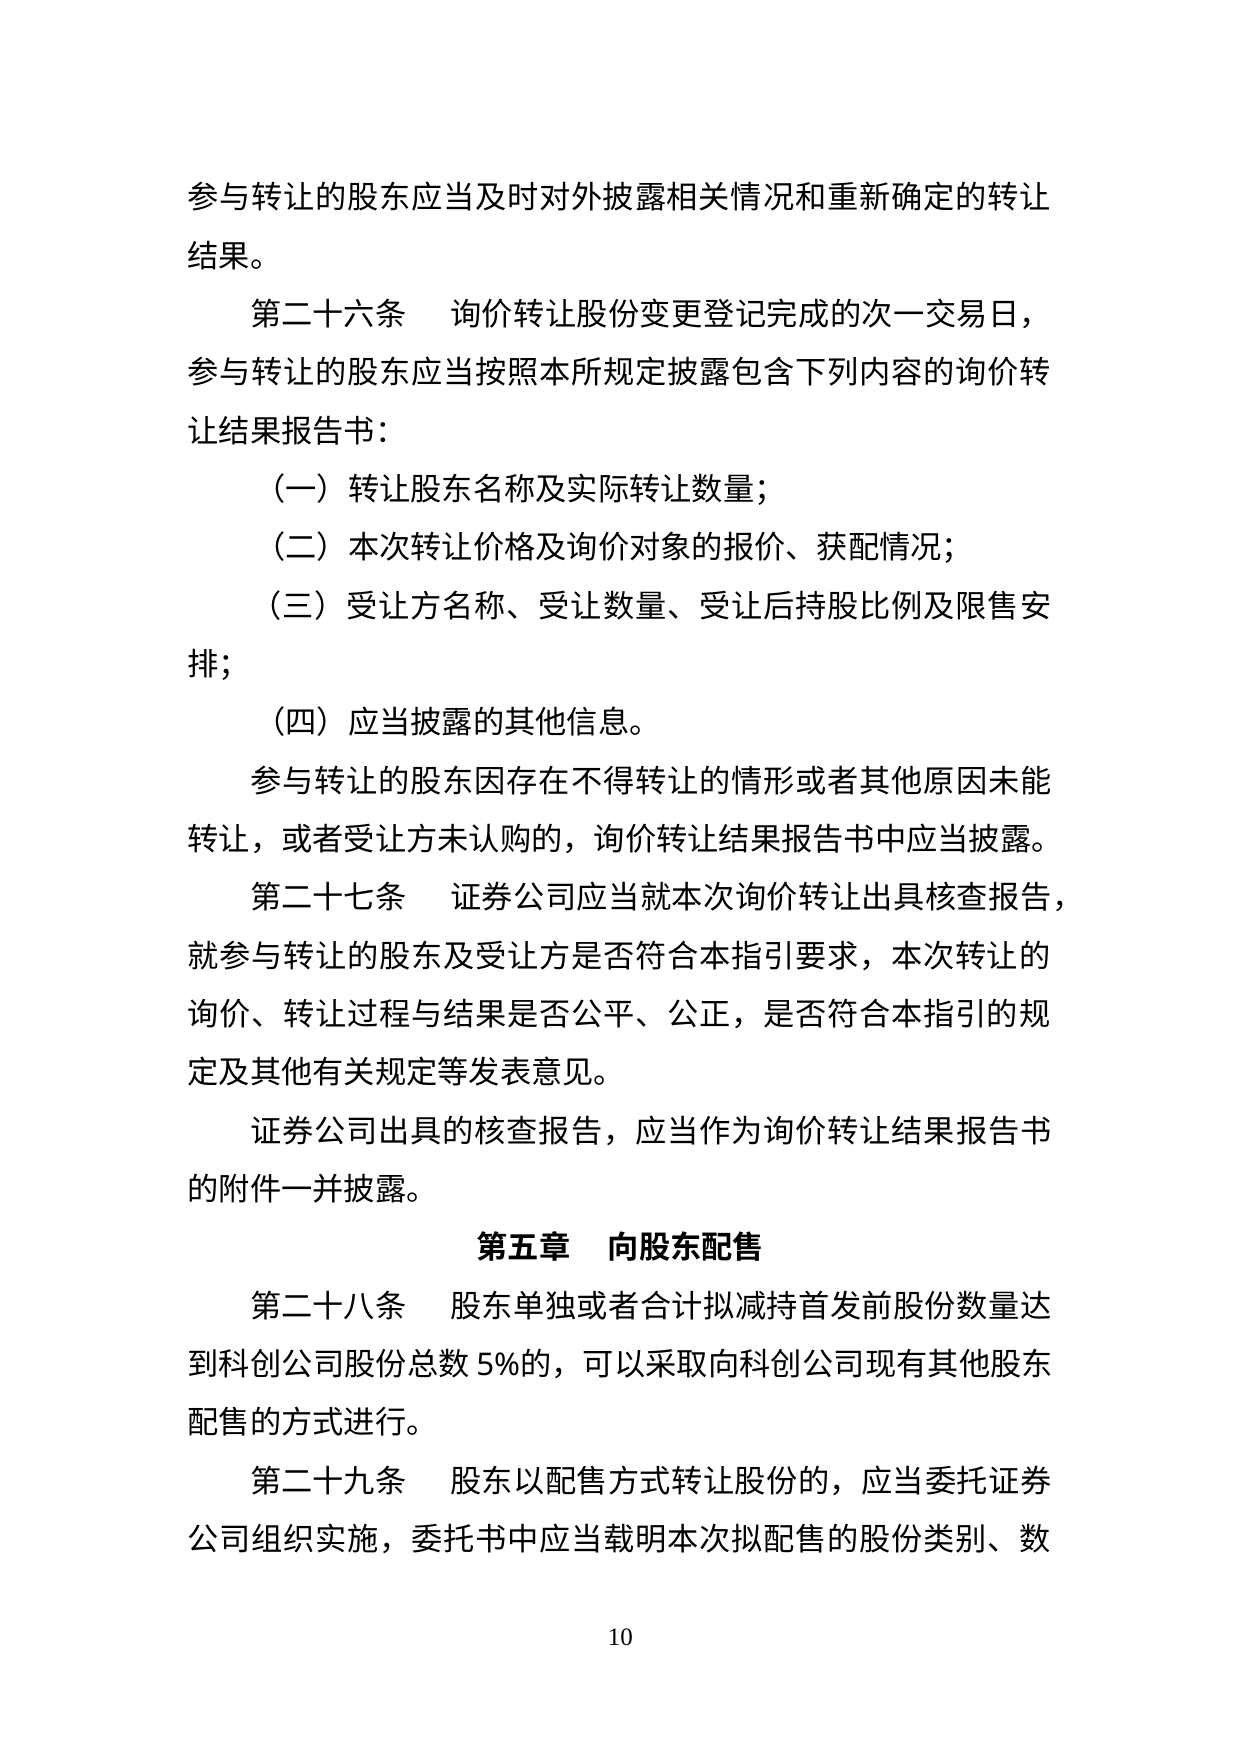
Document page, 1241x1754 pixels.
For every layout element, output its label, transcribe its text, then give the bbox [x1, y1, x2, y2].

text 参与转让的股东因存在不得转让的情形或者其他原因未能转让，或者受让方未认购的，询价转让结果报告书中应当披露。 [187, 745, 1053, 862]
text （四）应当披露的其他信息。 [254, 687, 1053, 745]
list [187, 1445, 1053, 1562]
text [187, 162, 1053, 279]
list 股东单独或者合计拟减持首发前股份数量达到科创公司股份总数5%的，可以采取向科创公司现有其他股东配售的方式进行。 [187, 1270, 1053, 1445]
list 证券公司应当就本次询价转让出具核查报告，就参与转让的股东及受让方是否符合本指引要求，本次转让的询价、转让过程与结果是否公平、公正，是否符合本指引的规定及其他有关规定等发表意见。 [187, 862, 1053, 1095]
text （三）受让方名称、受让数量、受让后持股比例及限售安排； [187, 570, 1053, 687]
text 证券公司出具的核查报告，应当作为询价转让结果报告书的附件一并披露。 [187, 1095, 1053, 1212]
text （一）转让股东名称及实际转让数量； [254, 454, 1053, 512]
list 向股东配售 [187, 1212, 1053, 1270]
text （二）本次转让价格及询价对象的报价、获配情况； [254, 512, 1053, 570]
list 询价转让股份变更登记完成的次一交易日，参与转让的股东应当按照本所规定披露包含下列内容的询价转让结果报告书： [187, 279, 1053, 454]
